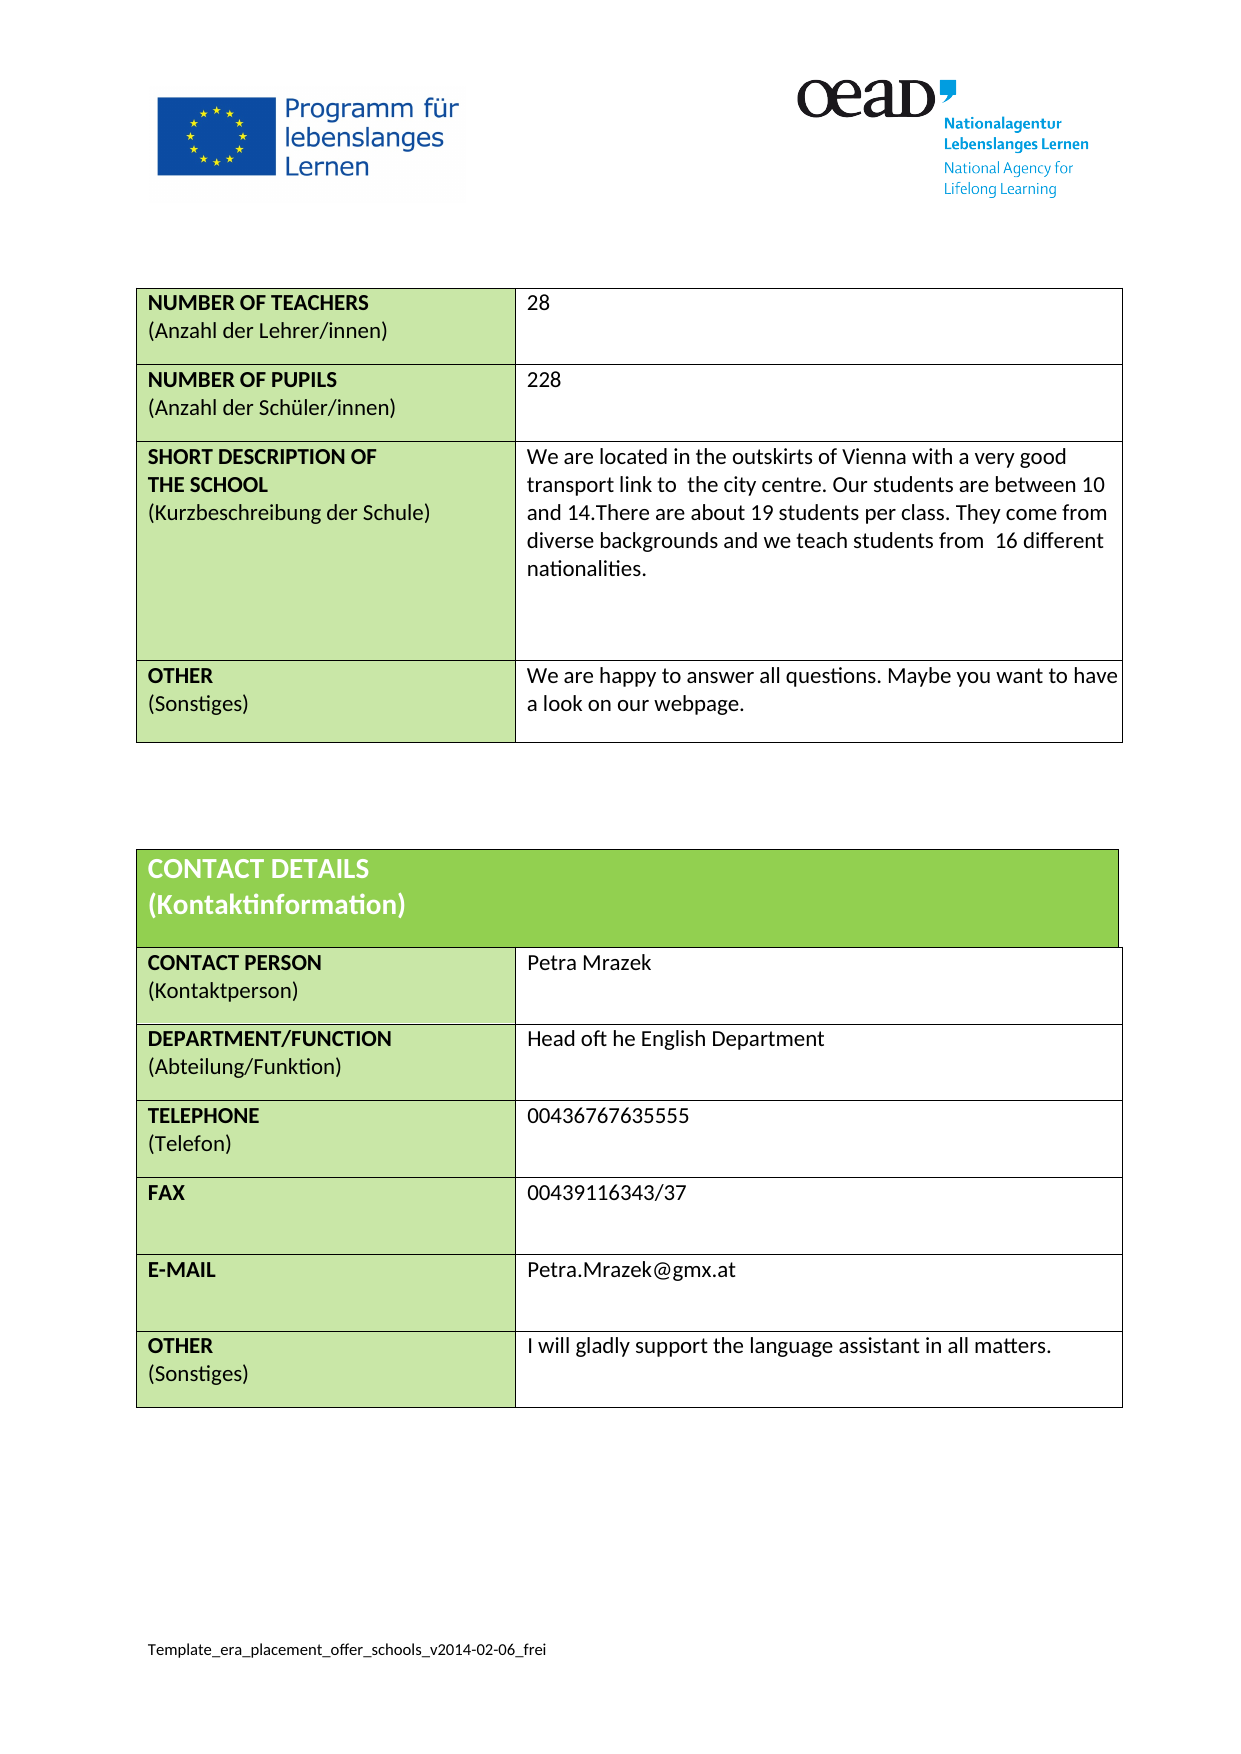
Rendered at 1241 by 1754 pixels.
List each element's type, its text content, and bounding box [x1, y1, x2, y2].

table_cell FAX [137, 1178, 515, 1254]
table_cell Petra Mrazek [516, 948, 1122, 1023]
table_cell OTHER (Sonstiges) [137, 1332, 515, 1407]
table_header CONTACT DETAILS (Kontaktinformation) [137, 850, 1118, 947]
table_cell 00436767635555 [516, 1101, 1122, 1177]
table_cell I will gladly support the language assistant in all matters. [516, 1332, 1122, 1407]
table_cell CONTACT PERSON (Kontaktperson) [137, 948, 515, 1023]
table_cell TELEPHONE (Telefon) [137, 1101, 515, 1177]
table_cell We are located in the outskirts of Vienna with a very good transport link to the city centre. Our students are between 10 and 14.There are about 19 students per class. They come from diverse backgrounds and we teach students from 16 different nationalities. [516, 442, 1122, 660]
table_cell 228 [516, 365, 1122, 441]
table_cell OTHER (Sonstiges) [137, 661, 515, 742]
picture [147, 86, 467, 202]
table_cell Petra.Mrazek@gmx.at [516, 1255, 1122, 1331]
table_cell 28 [516, 289, 1122, 364]
table_cell 00439116343/37 [516, 1178, 1122, 1254]
table_cell NUMBER OF TEACHERS (Anzahl der Lehrer/innen) [137, 289, 515, 364]
table_cell We are happy to answer all questions. Maybe you want to have a look on our webpage. [516, 661, 1122, 742]
table_cell DEPARTMENT/FUNCTION (Abteilung/Funktion) [137, 1025, 515, 1100]
table_cell NUMBER OF PUPILS (Anzahl der Schüler/innen) [137, 365, 515, 441]
picture [791, 73, 1093, 204]
table_cell Head oft he English Department [516, 1025, 1122, 1100]
table_cell SHORT DESCRIPTION OF THE SCHOOL (Kurzbeschreibung der Schule) [137, 442, 515, 660]
table_cell E-MAIL [137, 1255, 515, 1331]
